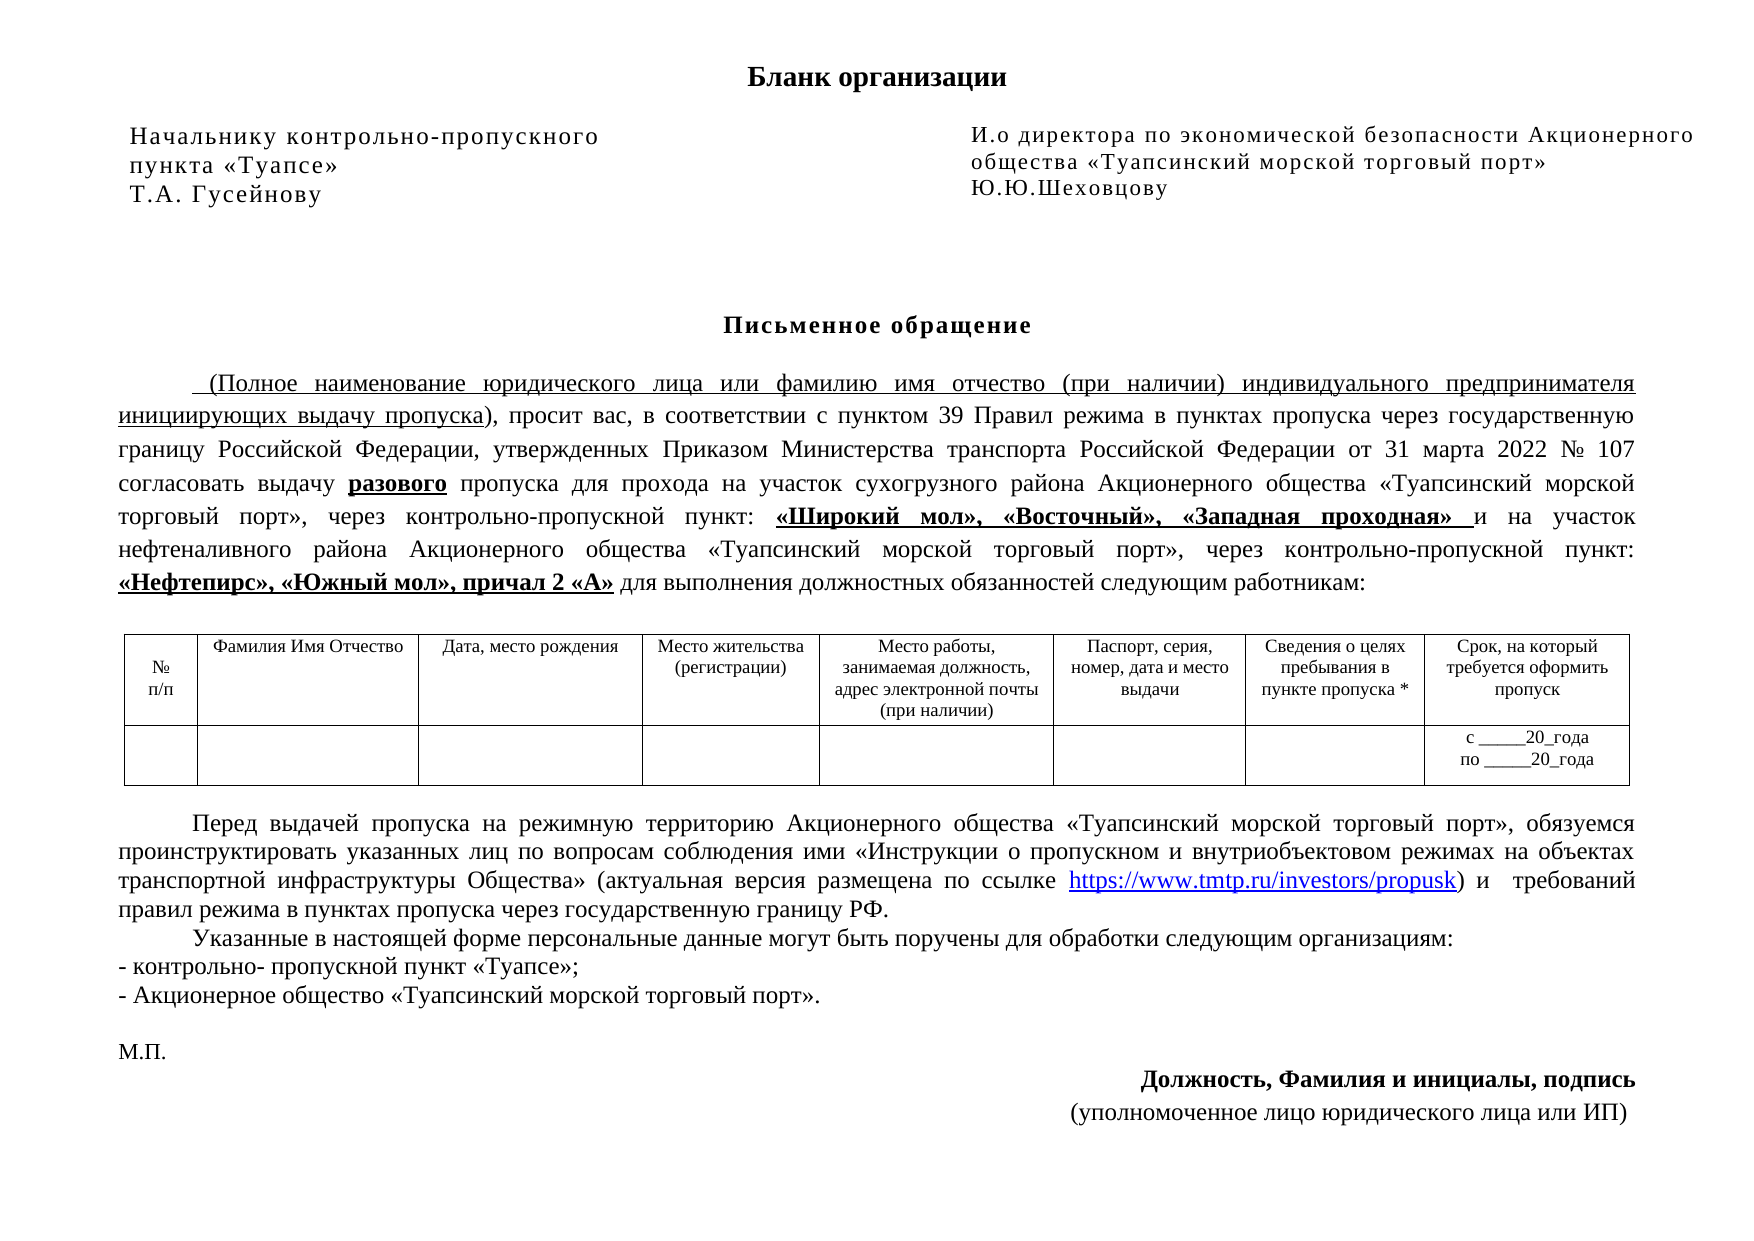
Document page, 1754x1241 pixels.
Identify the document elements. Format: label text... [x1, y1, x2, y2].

text (Полное наименование юридического лица или фамилию имя отчество (при наличии) индивидуального предпринимателя инициирующих выдачу пропуска), просит вас, в соответствии с пунктом 39 Правил режима в пунктах пропуска через государственную границу Российской Федерации, утвержденных Приказом Министерства транспорта Российской Федерации от 31 марта 2022 № 107 согласовать выдачу разового пропуска для прохода на участок сухогрузного района Акционерного общества «Туапсинский морской торговый порт», через контрольно-пропускной пункт: «Широкий мол», «Восточный», «Западная проходная» и на участок нефтеналивного района Акционерного общества «Туапсинский морской торговый порт», через контрольно-пропускной пункт: «Нефтепирс», «Южный мол», причал 2 «А» для выполнения должностных обязанностей следующим работникам: [118, 368, 1636, 596]
table_cell c _____20_года по _____20_года [1425, 726, 1629, 785]
text Должность, Фамилия и инициалы, подпись [118, 1064, 1636, 1093]
text Бланк организации [118, 59, 1636, 93]
table_header Паспорт, серия, номер, дата и место выдачи [1054, 635, 1245, 725]
table_cell [643, 726, 819, 785]
table_cell [1054, 726, 1245, 785]
text Письменное обращение [118, 310, 1636, 339]
text - Акционерное общество «Туапсинский морской торговый порт». [118, 980, 1636, 1009]
table_header И.о директора по экономической безопасности Акционерного общества «Туапсинский морской торговый порт» Ю.Ю.Шеховцову [960, 93, 1752, 281]
table_header Место работы, занимаемая должность, адрес электронной почты (при наличии) [820, 635, 1053, 725]
table_header № п/п [125, 635, 197, 725]
table_cell [419, 726, 642, 785]
table_cell [820, 726, 1053, 785]
table_header Сведения о целях пребывания в пункте пропуска * [1246, 635, 1424, 725]
text Указанные в настоящей форме персональные данные могут быть поручены для обработки следующим организациям: [118, 923, 1636, 951]
text М.П. [118, 1038, 1636, 1064]
table_header Дата, место рождения [419, 635, 642, 725]
text - контрольно- пропускной пункт «Туапсе»; [118, 951, 1636, 980]
table_cell [1246, 726, 1424, 785]
table_header Место жительства (регистрации) [643, 635, 819, 725]
text (уполномоченное лицо юридического лица или ИП) [118, 1097, 1636, 1126]
text Перед выдачей пропуска на режимную территорию Акционерного общества «Туапсинский морской торговый порт», обязуемся проинструктировать указанных лиц по вопросам соблюдения ими «Инструкции о пропускном и внутриобъектовом режимах на объектах транспортной инфраструктуры Общества» (актуальная версия размещена по ссылке https://www.tmtp.ru/investors/propusk) и требований правил режима в пунктах пропуска через государственную границу РФ. [118, 808, 1636, 923]
table_cell [198, 726, 418, 785]
table_cell [125, 726, 197, 785]
table_header Начальнику контрольно-пропускного пункта «Туапсе» Т.А. Гусейнову [118, 93, 959, 281]
table_header Срок, на который требуется оформить пропуск [1425, 635, 1629, 725]
table_header Фамилия Имя Отчество [198, 635, 418, 725]
